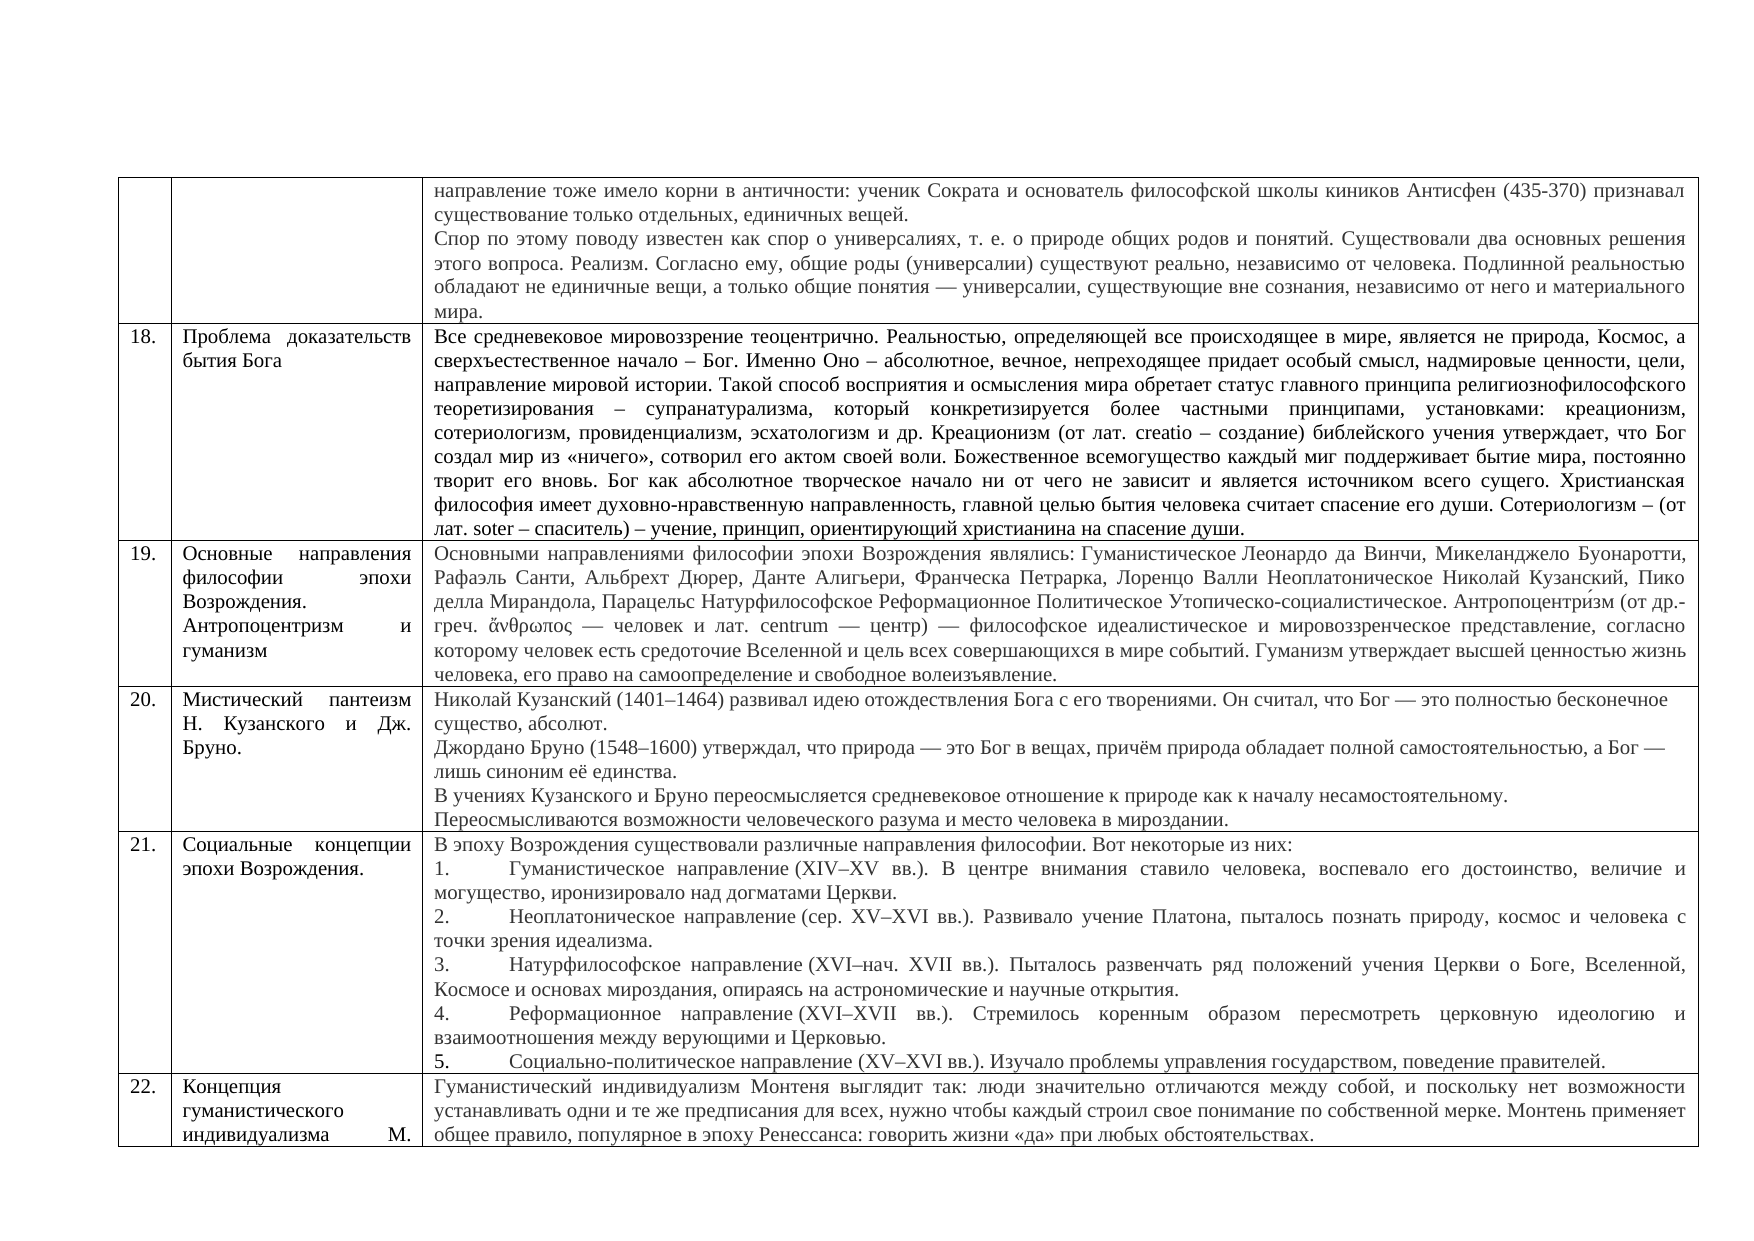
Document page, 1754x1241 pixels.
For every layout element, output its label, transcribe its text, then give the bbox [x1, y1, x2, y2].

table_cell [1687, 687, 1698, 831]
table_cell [172, 178, 422, 323]
table_cell Все средневековое мировоззрение теоцентрично. Реальностью, определяющей все происходящее в мире, является не природа, Космос, а сверхъестественное начало – Бог. Именно Оно – абсолютное, вечное, непреходящее придает особый смысл, надмировые ценности, цели, направление мировой истории. Такой способ восприятия и осмысления мира обретает статус главного принципа религиознофилософского теоретизирования – супранатурализма, который конкретизируется более частными принципами, установками: креационизм, сотериологизм, провиденциализм, эсхатологизм и др. Креационизм (от лат. creatio – создание) библейского учения утверждает, что Бог создал мир из «ничего», сотворил его актом своей воли. Божественное всемогущество каждый миг поддерживает бытие мира, постоянно творит его вновь. Бог как абсолютное творческое начало ни от чего не зависит и является источником всего сущего. Христианская философия имеет духовно-нравственную направленность, главной целью бытия человека считает спасение его души. Сотериологизм – (от лат. soter – спаситель) – учение, принцип, ориентирующий христианина на спасение души. [423, 324, 1698, 540]
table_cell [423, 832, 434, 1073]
table_cell [119, 178, 171, 323]
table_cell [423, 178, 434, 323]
table_cell Основными направлениями философии эпохи Возрождения являлись: Гуманистическое Леонардо да Винчи, Микеланджело Буонаротти, Рафаэль Санти, Альбрехт Дюрер, Данте Алигьери, Франческа Петрарка, Лоренцо Валли Неоплатоническое Николай Кузанский, Пико делла Мирандола, Парацельс Натурфилософское Реформационное Политическое Утопическо-социалистическое. Антропоцентри́зм (от др.-греч. ἄνθρωπος — человек и лат. centrum — центр) — философское идеалистическое и мировоззренческое представление, согласно которому человек есть средоточие Вселенной и цель всех совершающихся в мире событий. Гуманизм утверждает высшей ценностью жизнь человека, его право на самоопределение и свободное волеизъявление. [423, 541, 1698, 686]
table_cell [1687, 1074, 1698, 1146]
table_cell Проблема доказательств бытия Бога [172, 324, 422, 540]
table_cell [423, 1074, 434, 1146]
table_cell Основные направления философии эпохи Возрождения. Антропоцентризм и гуманизм [172, 541, 422, 686]
table_cell [119, 324, 171, 540]
table_cell [119, 1074, 171, 1146]
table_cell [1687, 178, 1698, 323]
table_cell [119, 687, 171, 831]
table_cell [119, 832, 171, 1073]
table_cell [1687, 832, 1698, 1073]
table_cell [119, 541, 171, 686]
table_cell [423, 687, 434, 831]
table_cell Социальные концепции эпохи Возрождения. [172, 832, 422, 1073]
table_cell Мистический пантеизм Н. Кузанского и Дж. Бруно. [172, 687, 422, 831]
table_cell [172, 1074, 422, 1146]
